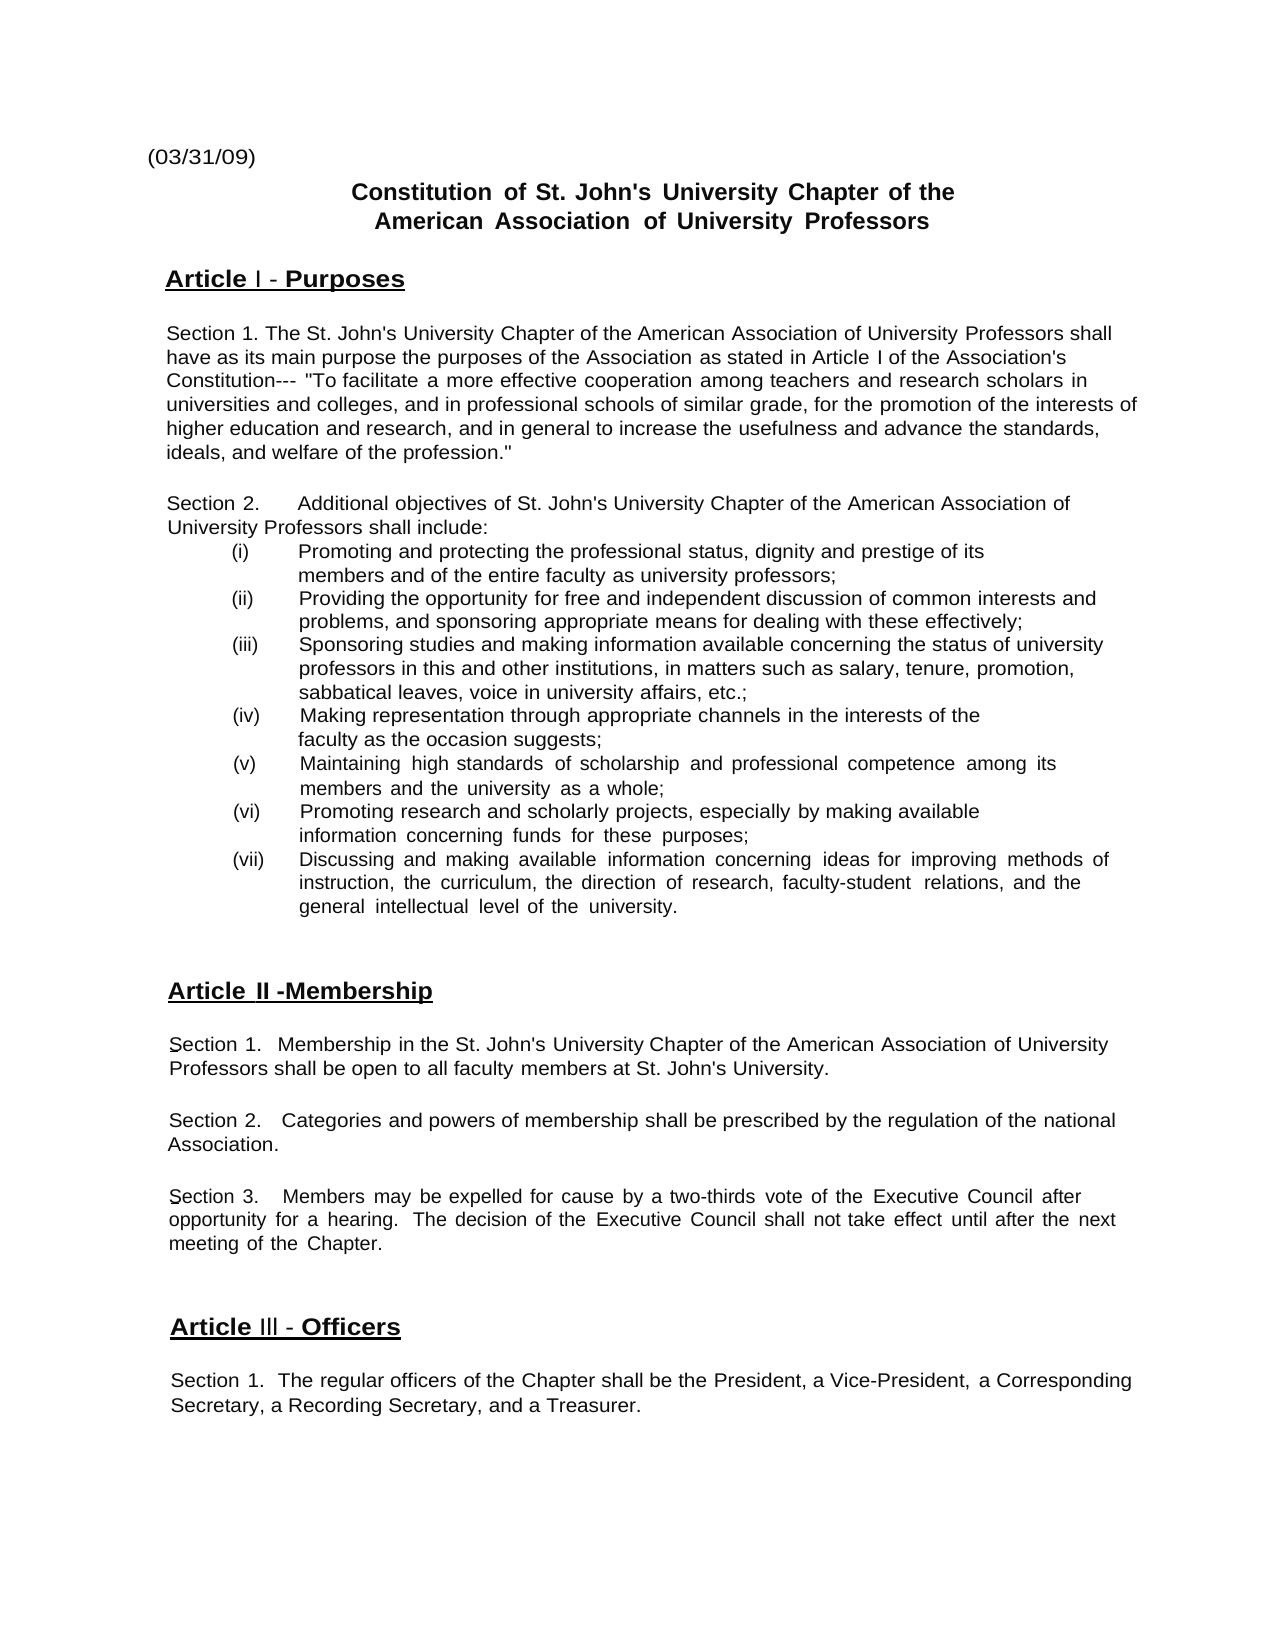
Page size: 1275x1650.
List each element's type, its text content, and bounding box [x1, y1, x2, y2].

text Section 1. The St. John's University Chapter of the American Association of University Professors shall have as its main purpose the purposes of the Association as stated in Article I of the Association's Constitution--- "To facilitate a more effective cooperation among teachers and research scholars in universities and colleges, and in professional schools of similar grade, for the promotion of the interests of higher education and research, and in general to increase the usefulness and advance the standards, ideals, and welfare of the profession." [166, 322, 1144, 463]
subtitle Article II -Membership [167, 977, 991, 1004]
text Section 1. The regular officers of the Chapter shall be the President, a Vice-President, a Corresponding Secretary, a Recording Secretary, and a Treasurer. [170, 1369, 1138, 1417]
text Section 3. Members may be expelled for cause by a two-thirds vote of the Executive Council after opportunity for a hearing. The decision of the Executive Council shall not take effect until after the next meeting of the Chapter. [168, 1185, 1122, 1254]
text faculty as the occasion suggests; [298, 728, 1154, 751]
list Promoting and protecting the professional status, dignity and prestige of its members and of the entire faculty as university professors; [231, 540, 991, 586]
text (03/31/09) [147, 145, 257, 169]
list Sponsoring studies and making information available concerning the status of university professors in this and other institutions, in matters such as salary, tenure, promotion, sabbatical leaves, voice in university affairs, etc.; [232, 633, 1109, 703]
text Section 1. Membership in the St. John's University Chapter of the American Association of University Professors shall be open to all faculty members at St. John's University. [168, 1033, 1116, 1079]
text information concerning funds for these purposes; [299, 824, 1076, 847]
text Article Ill - Officers [169, 1313, 1154, 1341]
list Discussing and making available information concerning ideas for improving methods of instruction, the curriculum, the direction of research, faculty-student relations, and the general intellectual level of the university. [232, 848, 1112, 917]
text Article I - Purposes [165, 265, 991, 292]
text Section 2. Categories and powers of membership shall be prescribed by the regulation of the national Association. [167, 1109, 1121, 1156]
list Providing the opportunity for free and independent discussion of common interests and problems, and sponsoring appropriate means for dealing with these effectively; [231, 587, 1102, 633]
list Making representation through appropriate channels in the interests of the [232, 704, 1154, 727]
list Maintaining high standards of scholarship and professional competence among its members and the university as a whole; [233, 752, 1061, 799]
list Promoting research and scholarly projects, especially by making available [233, 801, 1154, 823]
subtitle Constitution of St. John's University Chapter of the American Association of University Professors [351, 178, 961, 235]
text Section 2. Additional objectives of St. John's University Chapter of the American Association of University Professors shall include: [166, 492, 1076, 538]
